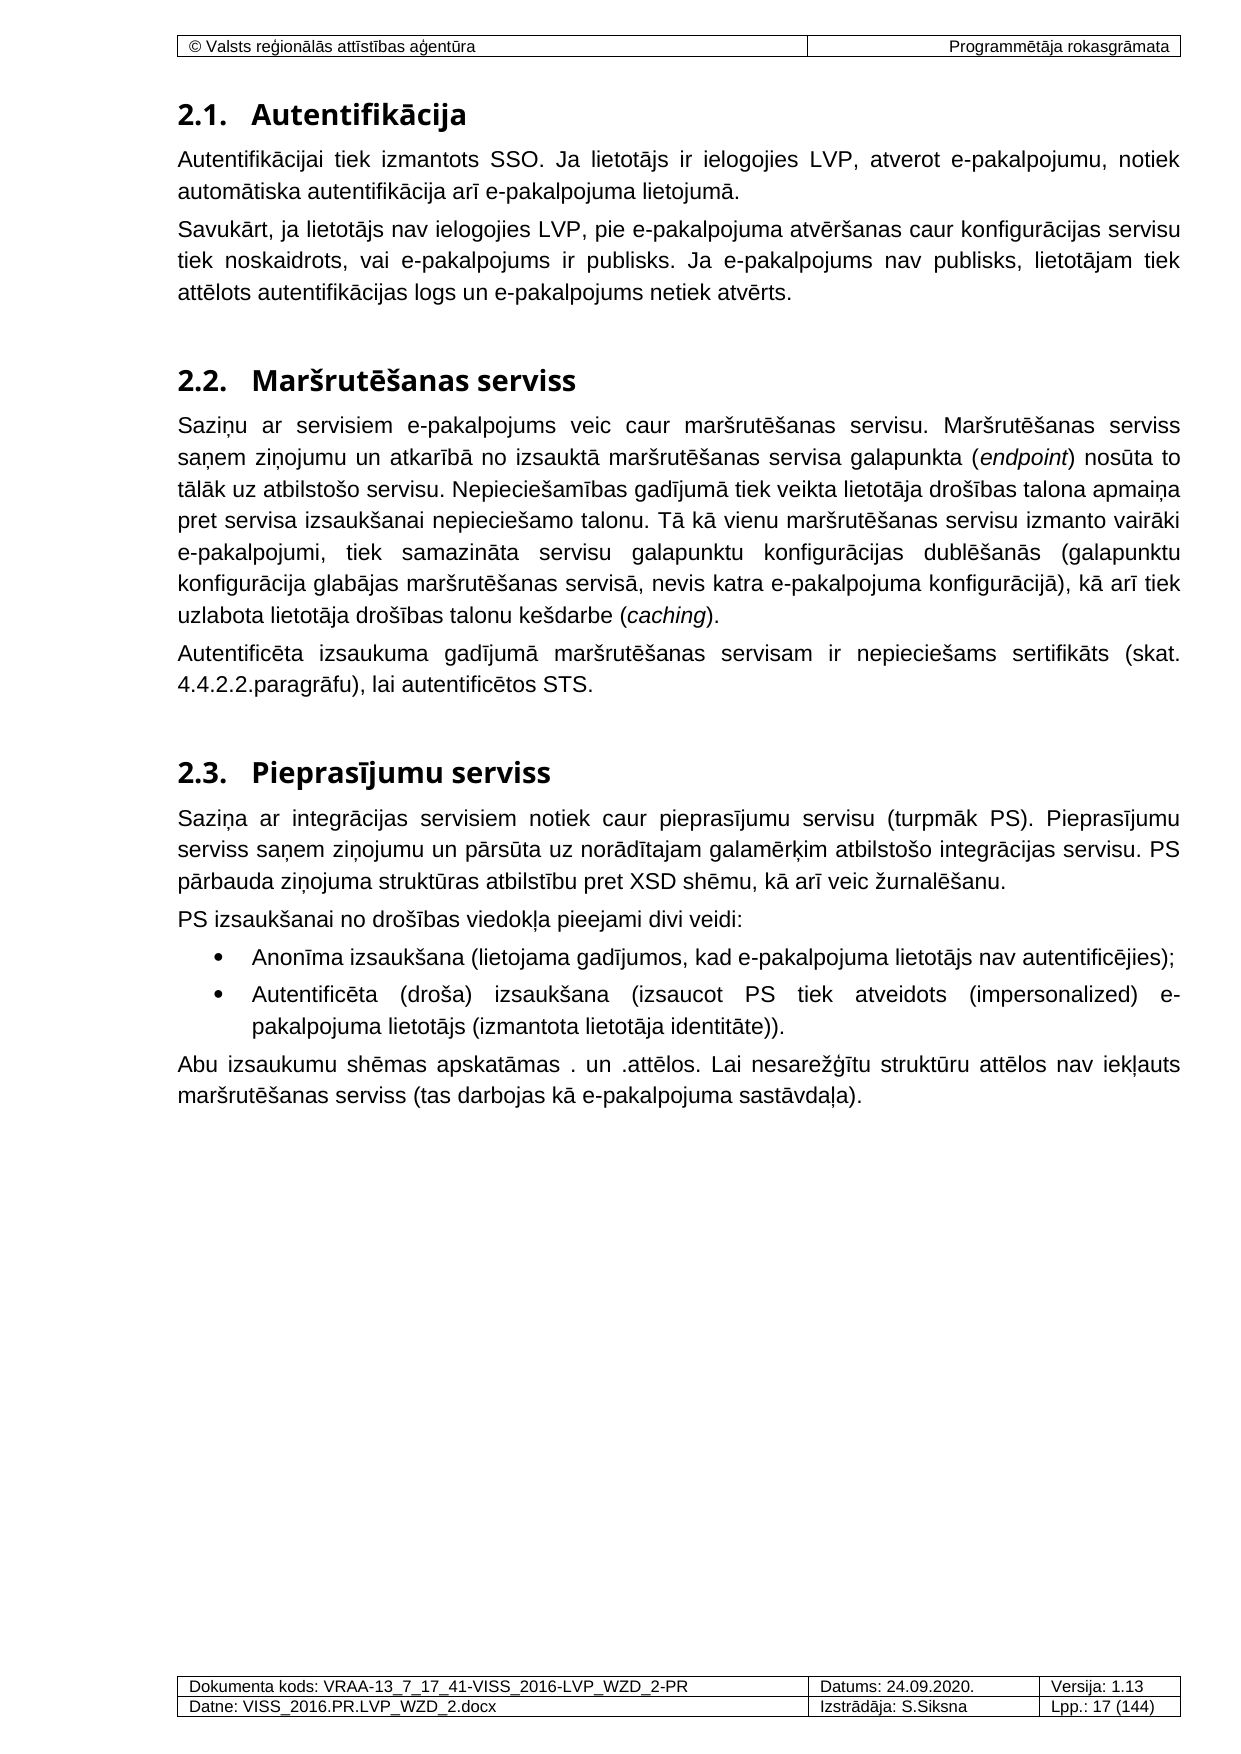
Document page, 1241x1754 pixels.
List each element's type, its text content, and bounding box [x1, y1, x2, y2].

text PS izsaukšanai no drošības viedokļa pieejami divi veidi: [177, 906, 1181, 932]
text Autentificēta izsaukuma gadījumā maršrutēšanas servisam ir nepieciešams sertifikāts (skat. 4.4.2.2.paragrāfu), lai autentificētos STS. [177, 639, 1181, 697]
text Saziņu ar servisiem e-pakalpojums veic caur maršrutēšanas servisu. Maršrutēšanas serviss saņem ziņojumu un atkarībā no izsauktā maršrutēšanas servisa galapunkta (endpoint) nosūta to tālāk uz atbilstošo servisu. Nepieciešamības gadījumā tiek veikta lietotāja drošības talona apmaiņa pret servisa izsaukšanai nepieciešamo talonu. Tā kā vienu maršrutēšanas servisu izmanto vairāki e-pakalpojumi, tiek samazināta servisu galapunktu konfigurācijas dublēšanās (galapunktu konfigurācija glabājas maršrutēšanas servisā, nevis katra e-pakalpojuma konfigurācijā), kā arī tiek uzlabota lietotāja drošības talonu kešdarbe (caching). [177, 412, 1181, 628]
text Abu izsaukumu shēmas apskatāmas 3. un 4.attēlos. Lai nesarežģītu struktūru attēlos nav iekļauts maršrutēšanas serviss (tas darbojas kā e-pakalpojuma sastāvdaļa). [177, 1051, 1181, 1109]
list Anonīma izsaukšana (lietojama gadījumos, kad e-pakalpojuma lietotājs nav autentificējies); [214, 944, 1181, 970]
text Savukārt, ja lietotājs nav ielogojies LVP, pie e-pakalpojuma atvēršanas caur konfigurācijas servisu tiek noskaidrots, vai e-pakalpojums ir publisks. Ja e-pakalpojums nav publisks, lietotājam tiek attēlots autentifikācijas logs un e-pakalpojums netiek atvērts. [177, 216, 1181, 305]
text Autentifikācijai tiek izmantots SSO. Ja lietotājs ir ielogojies LVP, atverot e-pakalpojumu, notiek automātiska autentifikācija arī e-pakalpojuma lietojumā. [177, 146, 1181, 204]
list Autentificēta (droša) izsaukšana (izsaucot PS tiek atveidots (impersonalized) e-pakalpojuma lietotājs (izmantota lietotāja identitāte)). [214, 981, 1181, 1039]
subtitle Maršrutēšanas serviss [177, 360, 1181, 400]
subtitle Pieprasījumu serviss [177, 753, 1181, 792]
subtitle Autentifikācija [177, 94, 1181, 134]
text Saziņa ar integrācijas servisiem notiek caur pieprasījumu servisu (turpmāk PS). Pieprasījumu serviss saņem ziņojumu un pārsūta uz norādītajam galamērķim atbilstošo integrācijas servisu. PS pārbauda ziņojuma struktūras atbilstību pret XSD shēmu, kā arī veic žurnalēšanu. [177, 805, 1181, 894]
